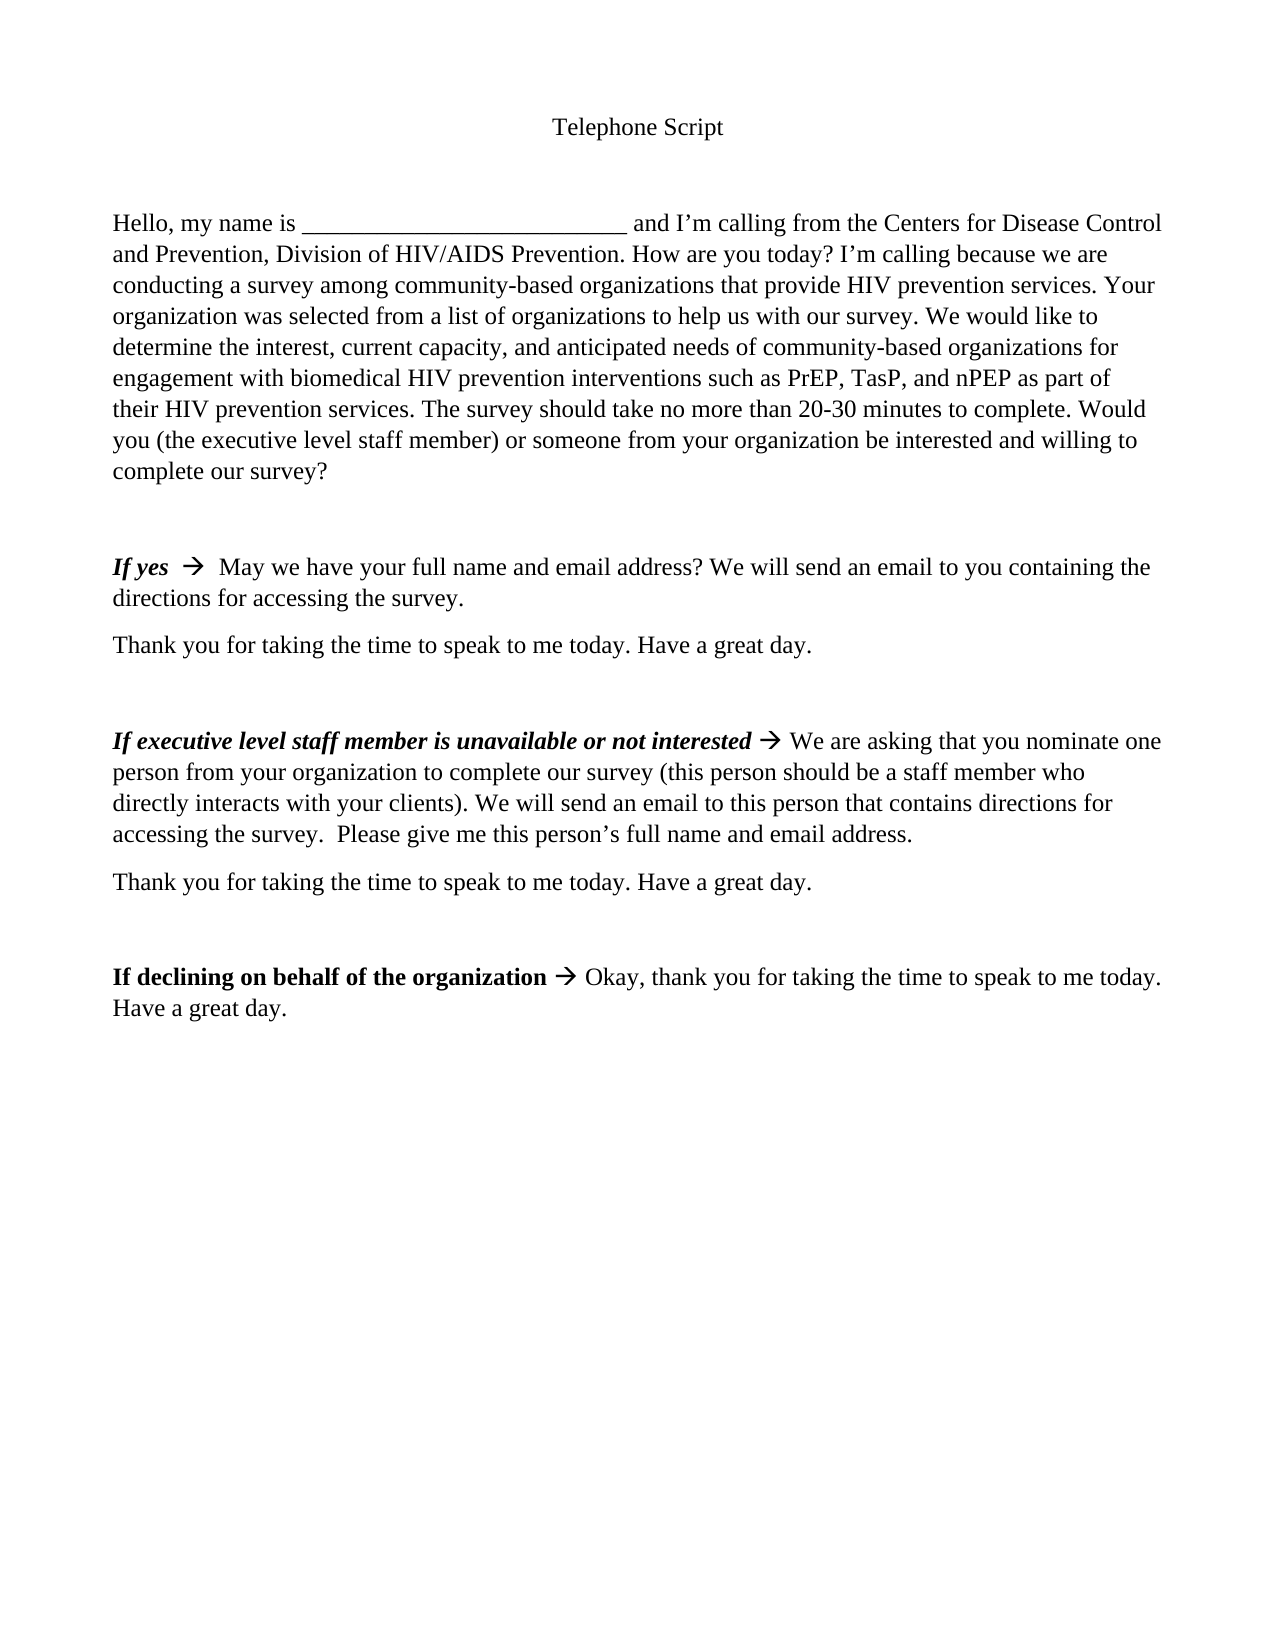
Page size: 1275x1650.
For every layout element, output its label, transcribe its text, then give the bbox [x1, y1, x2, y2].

text Thank you for taking the time to speak to me today. Have a great day. [112, 630, 1162, 659]
text Hello, my name is __________________________ and I’m calling from the Centers for Disease Control and Prevention, Division of HIV/AIDS Prevention. How are you today? I’m calling because we are conducting a survey among community-based organizations that provide HIV prevention services. Your organization was selected from a list of organizations to help us with our survey. We would like to determine the interest, current capacity, and anticipated needs of community-based organizations for engagement with biomedical HIV prevention interventions such as PrEP, TasP, and nPEP as part of their HIV prevention services. The survey should take no more than 20-30 minutes to complete. Would you (the executive level staff member) or someone from your organization be interested and willing to complete our survey? [112, 208, 1162, 485]
text If declining on behalf of the organization Okay, thank you for taking the time to speak to me today. Have a great day. [112, 962, 1162, 1022]
text Thank you for taking the time to speak to me today. Have a great day. [112, 867, 1162, 895]
text If executive level staff member is unavailable or not interested We are asking that you nominate one person from your organization to complete our survey (this person should be a staff member who directly interacts with your clients). We will send an email to this person that contains directions for accessing the survey. Please give me this person’s full name and email address. [112, 726, 1162, 848]
text Telephone Script [112, 112, 1162, 141]
text If yes May we have your full name and email address? We will send an email to you containing the directions for accessing the survey. [112, 552, 1162, 611]
